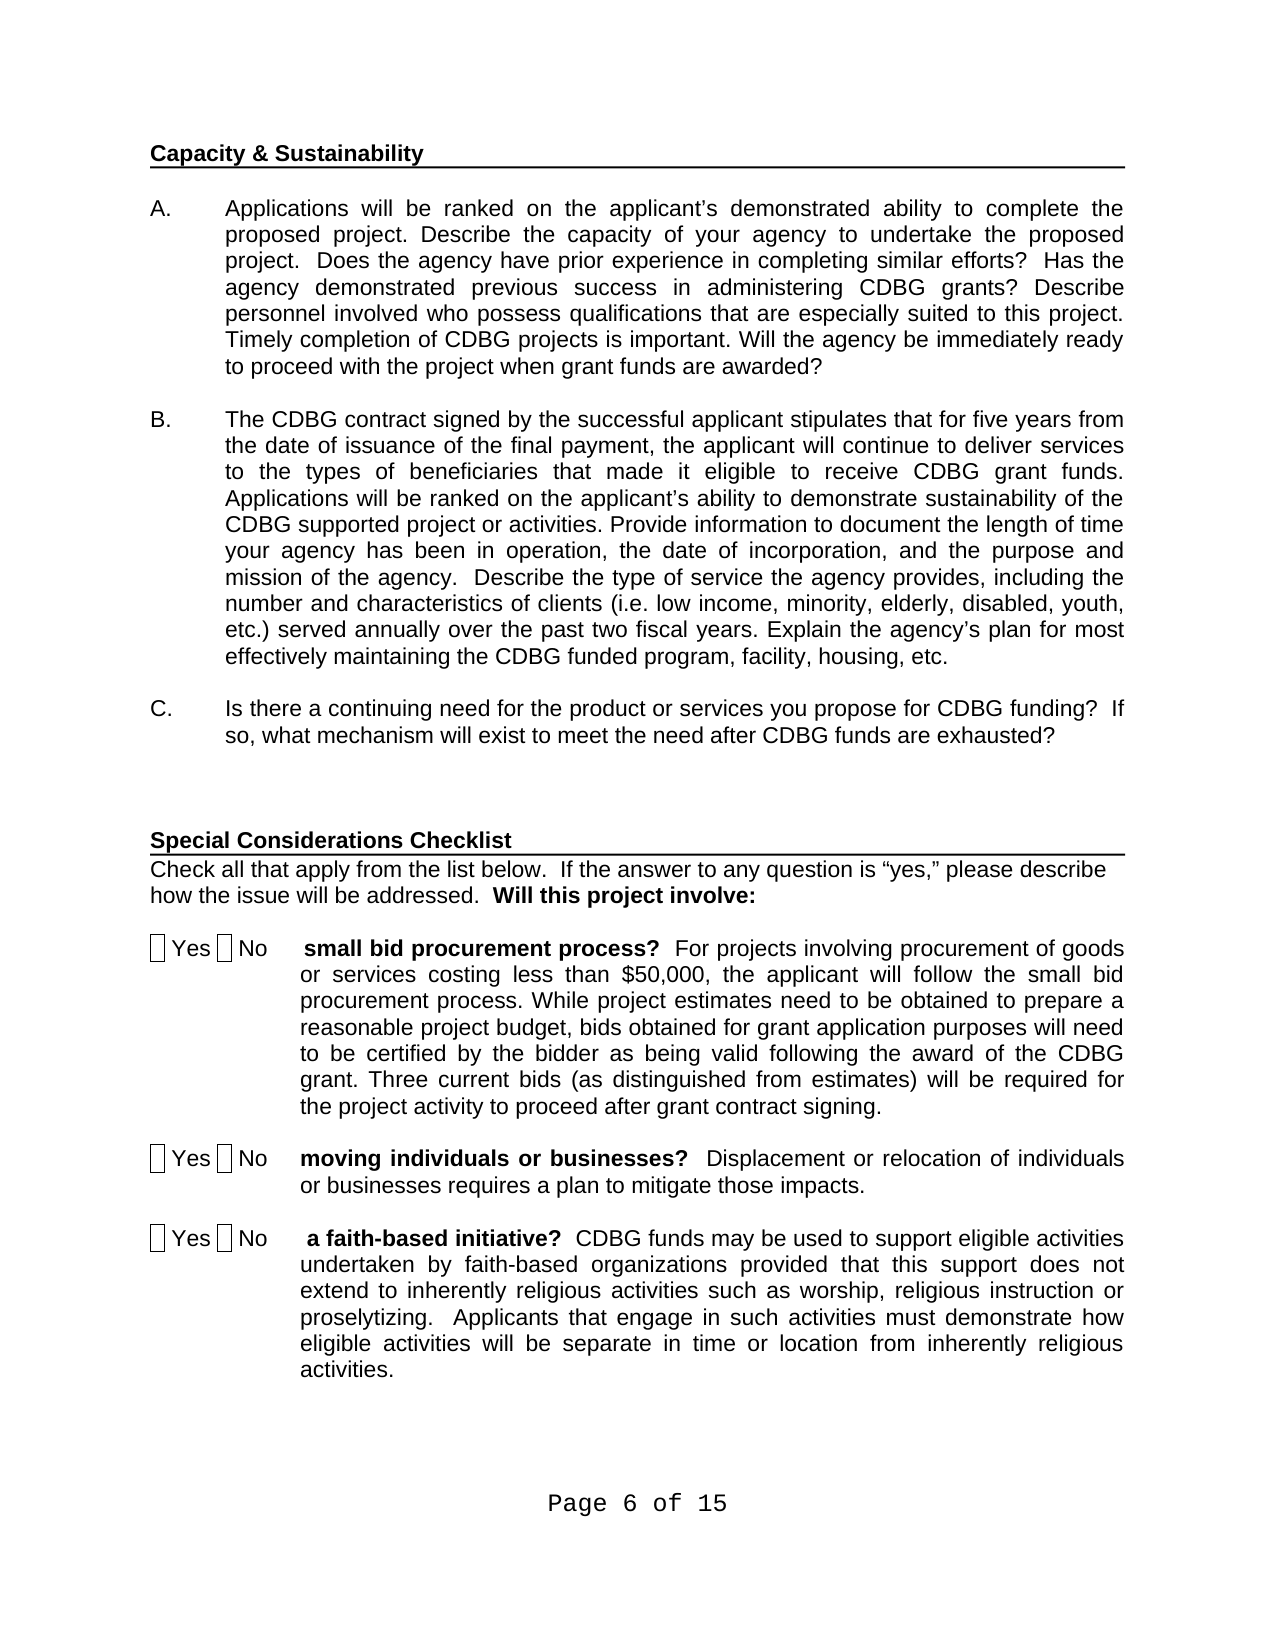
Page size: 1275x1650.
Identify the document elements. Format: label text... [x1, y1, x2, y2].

text Check all that apply from the list below. If the answer to any question is “yes,” please describe how the issue will be addressed. Will this project involve: [150, 856, 1125, 908]
text C. Is there a continuing need for the product or services you propose for CDBG funding? If so, what mechanism will exist to meet the need after CDBG funds are exhausted? [150, 695, 1125, 748]
text Capacity & Sustainability [150, 140, 1125, 166]
text Special Considerations Checklist [150, 827, 1125, 853]
text B. The CDBG contract signed by the successful applicant stipulates that for five years from the date of issuance of the final payment, the applicant will continue to deliver services to the types of beneficiaries that made it eligible to receive CDBG grant funds. Applications will be ranked on the applicant’s ability to demonstrate sustainability of the CDBG supported project or activities. Provide information to document the length of time your agency has been in operation, the date of incorporation, and the purpose and mission of the agency. Describe the type of service the agency provides, including the number and characteristics of clients (i.e. low income, minority, elderly, disabled, youth, etc.) served annually over the past two fiscal years. Explain the agency’s plan for most effectively maintaining the CDBG funded program, facility, housing, etc. [150, 406, 1125, 669]
text Yes No moving individuals or businesses? Displacement or relocation of individuals or businesses requires a plan to mitigate those impacts. [150, 1145, 1125, 1198]
text A. Applications will be ranked on the applicant’s demonstrated ability to complete the proposed project. Describe the capacity of your agency to undertake the proposed project. Does the agency have prior experience in completing similar efforts? Has the agency demonstrated previous success in administering CDBG grants? Describe personnel involved who possess qualifications that are especially suited to this project. Timely completion of CDBG projects is important. Will the agency be immediately ready to proceed with the project when grant funds are awarded? [150, 195, 1125, 379]
text Yes No a faith-based initiative? CDBG funds may be used to support eligible activities undertaken by faith-based organizations provided that this support does not extend to inherently religious activities such as worship, religious instruction or proselytizing. Applicants that engage in such activities must demonstrate how eligible activities will be separate in time or location from inherently religious activities. [150, 1224, 1125, 1383]
text Yes No small bid procurement process? For projects involving procurement of goods or services costing less than $50,000, the applicant will follow the small bid procurement process. While project estimates need to be obtained to prepare a reasonable project budget, bids obtained for grant application purposes will need to be certified by the bidder as being valid following the award of the CDBG grant. Three current bids (as distinguished from estimates) will be required for the project activity to proceed after grant contract signing. [150, 934, 1125, 1119]
